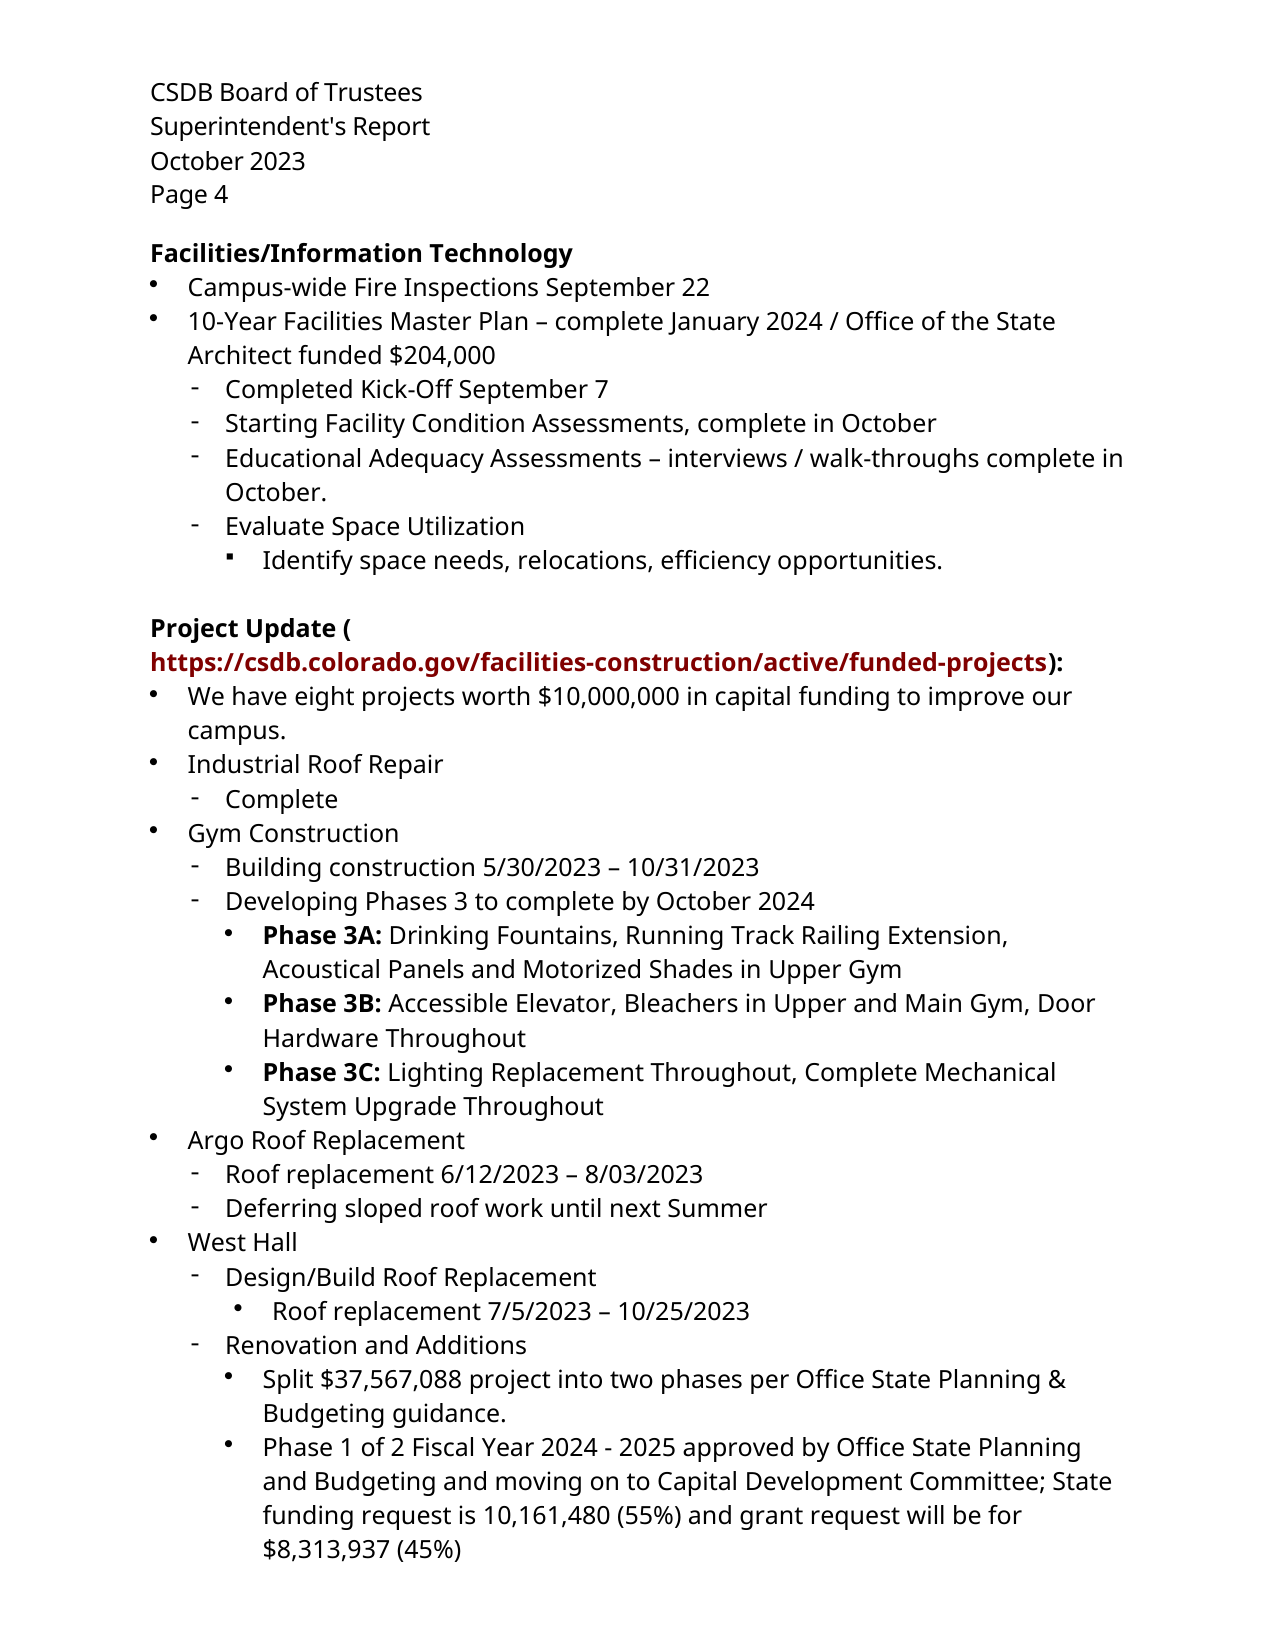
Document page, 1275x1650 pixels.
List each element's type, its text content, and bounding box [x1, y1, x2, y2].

list 10-Year Facilities Master Plan – complete January 2024 / Office of the State Architect funded $204,000 [150, 303, 1125, 372]
list Design/Build Roof Replacement [187, 1259, 1125, 1293]
list Roof replacement 6/12/2023 – 8/03/2023 [187, 1156, 1125, 1191]
list Split $37,567,088 project into two phases per Office State Planning & Budgeting guidance. [225, 1362, 1125, 1430]
list Evaluate Space Utilization [187, 508, 1125, 543]
list Phase 3A: Drinking Fountains, Running Track Railing Extension, Acoustical Panels and Motorized Shades in Upper Gym [225, 918, 1125, 986]
list Renovation and Additions [187, 1327, 1125, 1362]
list Starting Facility Condition Assessments, complete in October [187, 406, 1125, 440]
list West Hall [150, 1225, 1125, 1259]
list Roof replacement 7/5/2023 – 10/25/2023 [234, 1293, 1125, 1327]
list Building construction 5/30/2023 – 10/31/2023 [187, 849, 1125, 884]
list We have eight projects worth $10,000,000 in capital funding to improve our campus. [150, 679, 1125, 747]
list Gym Construction [150, 815, 1125, 849]
list Deferring sloped roof work until next Summer [187, 1191, 1125, 1225]
text Project Update ( https://csdb.colorado.gov/facilities-construction/active/funded-projects): [150, 611, 1125, 679]
list Educational Adequacy Assessments – interviews / walk-throughs complete in October. [187, 440, 1125, 508]
list Phase 3B: Accessible Elevator, Bleachers in Upper and Main Gym, Door Hardware Throughout [225, 986, 1125, 1054]
list Industrial Roof Repair [150, 747, 1125, 781]
list Phase 3C: Lighting Replacement Throughout, Complete Mechanical System Upgrade Throughout [225, 1054, 1125, 1122]
list Developing Phases 3 to complete by October 2024 [187, 884, 1125, 918]
list Argo Roof Replacement [150, 1122, 1125, 1156]
list Completed Kick-Off September 7 [187, 372, 1125, 406]
subtitle Facilities/Information Technology [150, 235, 1125, 269]
list Campus-wide Fire Inspections September 22 [150, 269, 1125, 303]
list Complete [187, 781, 1125, 815]
list Identify space needs, relocations, efficiency opportunities. [225, 543, 1125, 577]
list Phase 1 of 2 Fiscal Year 2024 - 2025 approved by Office State Planning and Budgeting and moving on to Capital Development Committee; State funding request is 10,161,480 (55%) and grant request will be for $8,313,937 (45%) [225, 1430, 1125, 1566]
